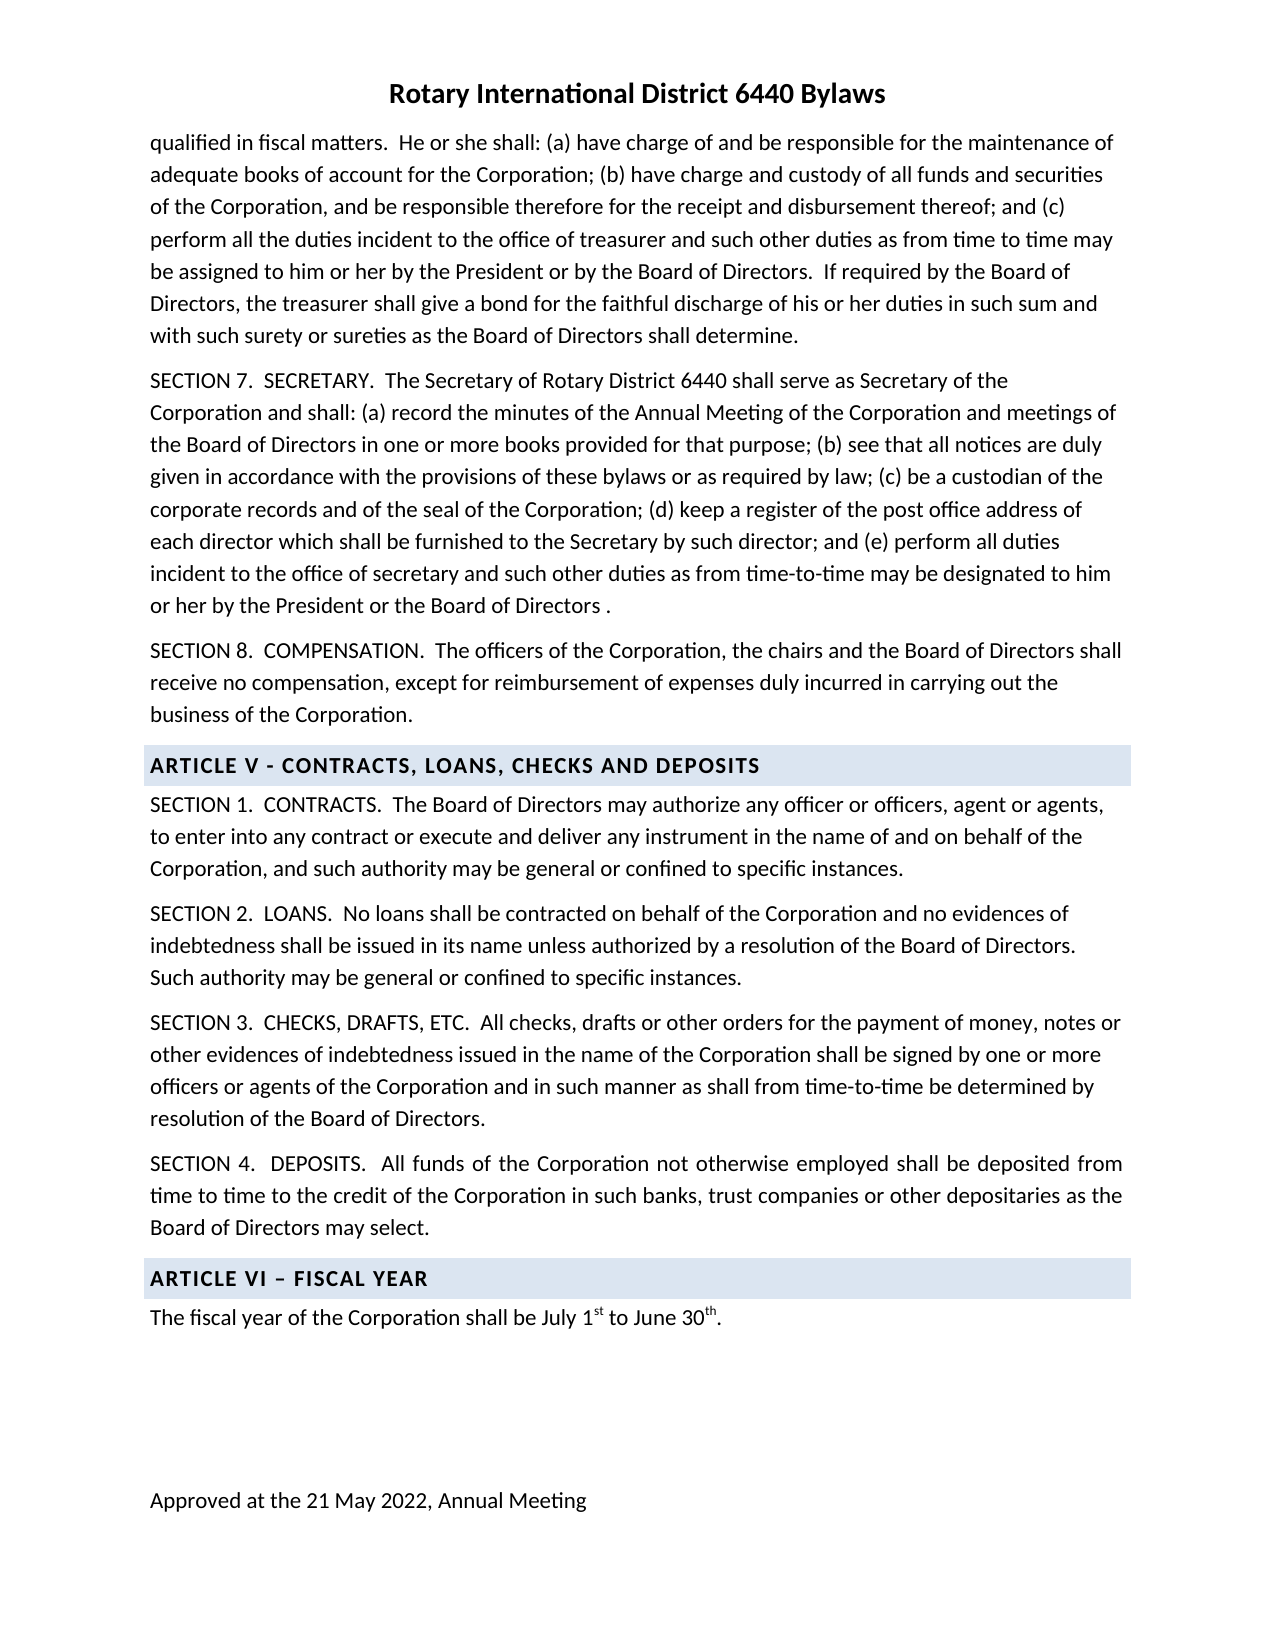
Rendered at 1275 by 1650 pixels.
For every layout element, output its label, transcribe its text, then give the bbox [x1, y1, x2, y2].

text SECTION 8. COMPENSATION. The officers of the Corporation, the chairs and the Board of Directors shall receive no compensation, except for reimbursement of expenses duly incurred in carrying out the business of the Corporation. [150, 636, 1125, 728]
text SECTION 7. SECRETARY. The Secretary of Rotary District 6440 shall serve as Secretary of the Corporation and shall: (a) record the minutes of the Annual Meeting of the Corporation and meetings of the Board of Directors in one or more books provided for that purpose; (b) see that all notices are duly given in accordance with the provisions of these bylaws or as required by law; (c) be a custodian of the corporate records and of the seal of the Corporation; (d) keep a register of the post office address of each director which shall be furnished to the Secretary by such director; and (e) perform all duties incident to the office of secretary and such other duties as from time-to-time may be designated to him or her by the President or the Board of Directors . [150, 366, 1125, 619]
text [150, 128, 1125, 349]
subtitle ARTICLE V - CONTRACTS, LOANS, CHECKS AND DEPOSITS [150, 751, 1125, 779]
subtitle ARTICLE VI – FISCAL YEAR [150, 1264, 1125, 1292]
text The fiscal year of the Corporation shall be July 1st to June 30th. [150, 1303, 1125, 1331]
text SECTION 3. CHECKS, DRAFTS, ETC. All checks, drafts or other orders for the payment of money, notes or other evidences of indebtedness issued in the name of the Corporation shall be signed by one or more officers or agents of the Corporation and in such manner as shall from time-to-time be determined by resolution of the Board of Directors. [150, 1008, 1125, 1132]
text SECTION 1. CONTRACTS. The Board of Directors may authorize any officer or officers, agent or agents, to enter into any contract or execute and deliver any instrument in the name of and on behalf of the Corporation, and such authority may be general or confined to specific instances. [150, 790, 1125, 882]
text SECTION 4. DEPOSITS. All funds of the Corporation not otherwise employed shall be deposited from time to time to the credit of the Corporation in such banks, trust companies or other depositaries as the Board of Directors may select. [150, 1149, 1125, 1241]
text SECTION 2. LOANS. No loans shall be contracted on behalf of the Corporation and no evidences of indebtedness shall be issued in its name unless authorized by a resolution of the Board of Directors. Such authority may be general or confined to specific instances. [150, 899, 1125, 991]
